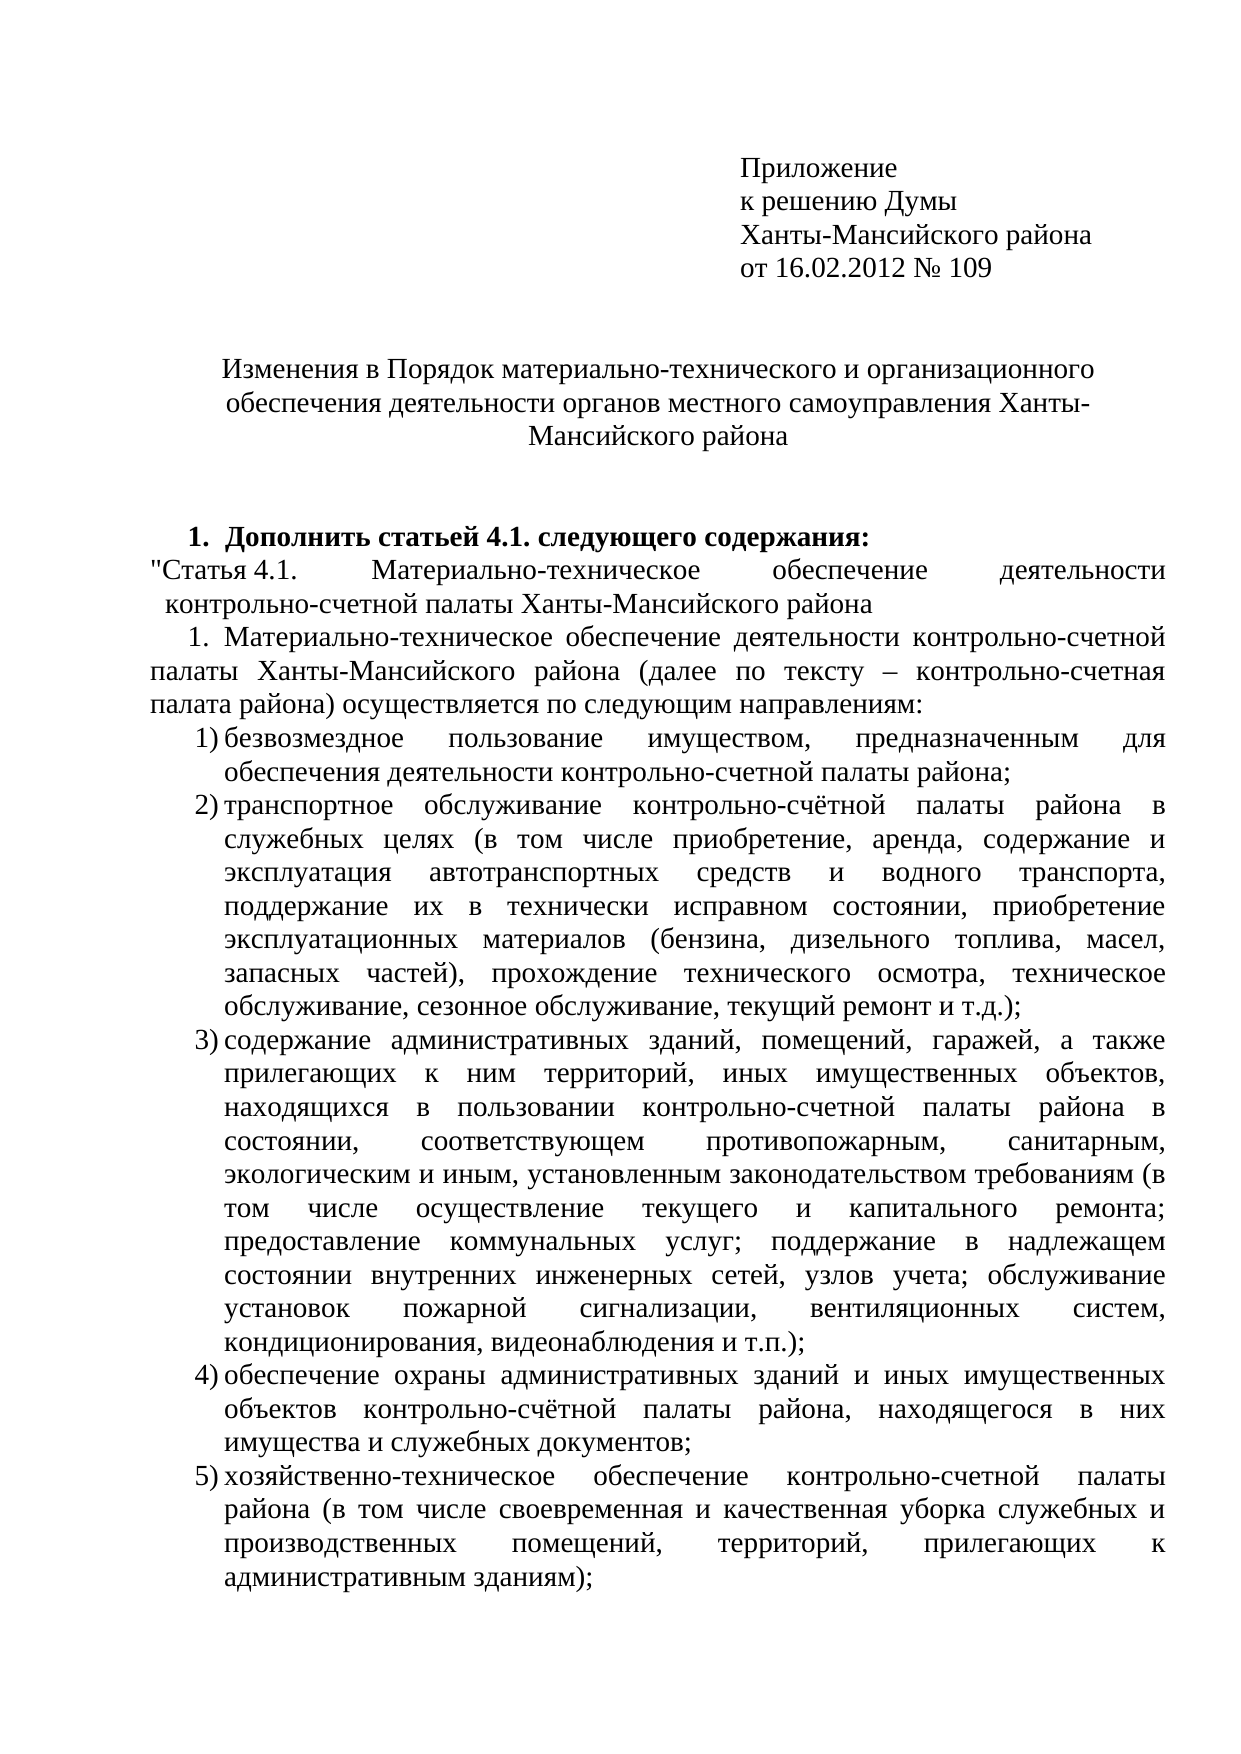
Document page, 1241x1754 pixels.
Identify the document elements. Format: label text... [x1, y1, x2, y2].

text от 16.02.2012 № 109 [740, 251, 1166, 284]
text Приложение [740, 150, 1166, 183]
text "Статья 4.1. Материально-техническое обеспечение деятельности контрольно-счетной палаты Ханты-Мансийского района [150, 552, 1166, 619]
text к решению Думы [740, 183, 1166, 217]
text Изменения в Порядок материально-технического и организационного обеспечения деятельности органов местного самоуправления Ханты-Мансийского района [150, 351, 1166, 452]
text Ханты-Мансийского района [740, 217, 1166, 251]
text 5) хозяйственно-техническое обеспечение контрольно-счетной палаты района (в том числе своевременная и качественная уборка служебных и производственных помещений, территорий, прилегающих к административным зданиям); [194, 1458, 1166, 1592]
list Дополнить статьей 4.1. следующего содержания: [187, 519, 1166, 552]
text 4) обеспечение охраны административных зданий и иных имущественных объектов контрольно-счётной палаты района, находящегося в них имущества и служебных документов; [194, 1357, 1166, 1458]
text 2) транспортное обслуживание контрольно-счётной палаты района в служебных целях (в том числе приобретение, аренда, содержание и эксплуатация автотранспортных средств и водного транспорта, поддержание их в технически исправном состоянии, приобретение эксплуатационных материалов (бензина, дизельного топлива, масел, запасных частей), прохождение технического осмотра, техническое обслуживание, сезонное обслуживание, текущий ремонт и т.д.); [194, 787, 1166, 1022]
text 3) содержание административных зданий, помещений, гаражей, а также прилегающих к ним территорий, иных имущественных объектов, находящихся в пользовании контрольно-счетной палаты района в состоянии, соответствующем противопожарным, санитарным, экологическим и иным, установленным законодательством требованиям (в том числе осуществление текущего и капитального ремонта; предоставление коммунальных услуг; поддержание в надлежащем состоянии внутренних инженерных сетей, узлов учета; обслуживание установок пожарной сигнализации, вентиляционных систем, кондиционирования, видеонаблюдения и т.п.); [194, 1022, 1166, 1357]
list Материально-техническое обеспечение деятельности контрольно-счетной палаты Ханты-Мансийского района (далее по тексту – контрольно-счетная палата района) осуществляется по следующим направлениям: [150, 619, 1166, 720]
text 1) безвозмездное пользование имуществом, предназначенным для обеспечения деятельности контрольно-счетной палаты района; [194, 720, 1166, 787]
